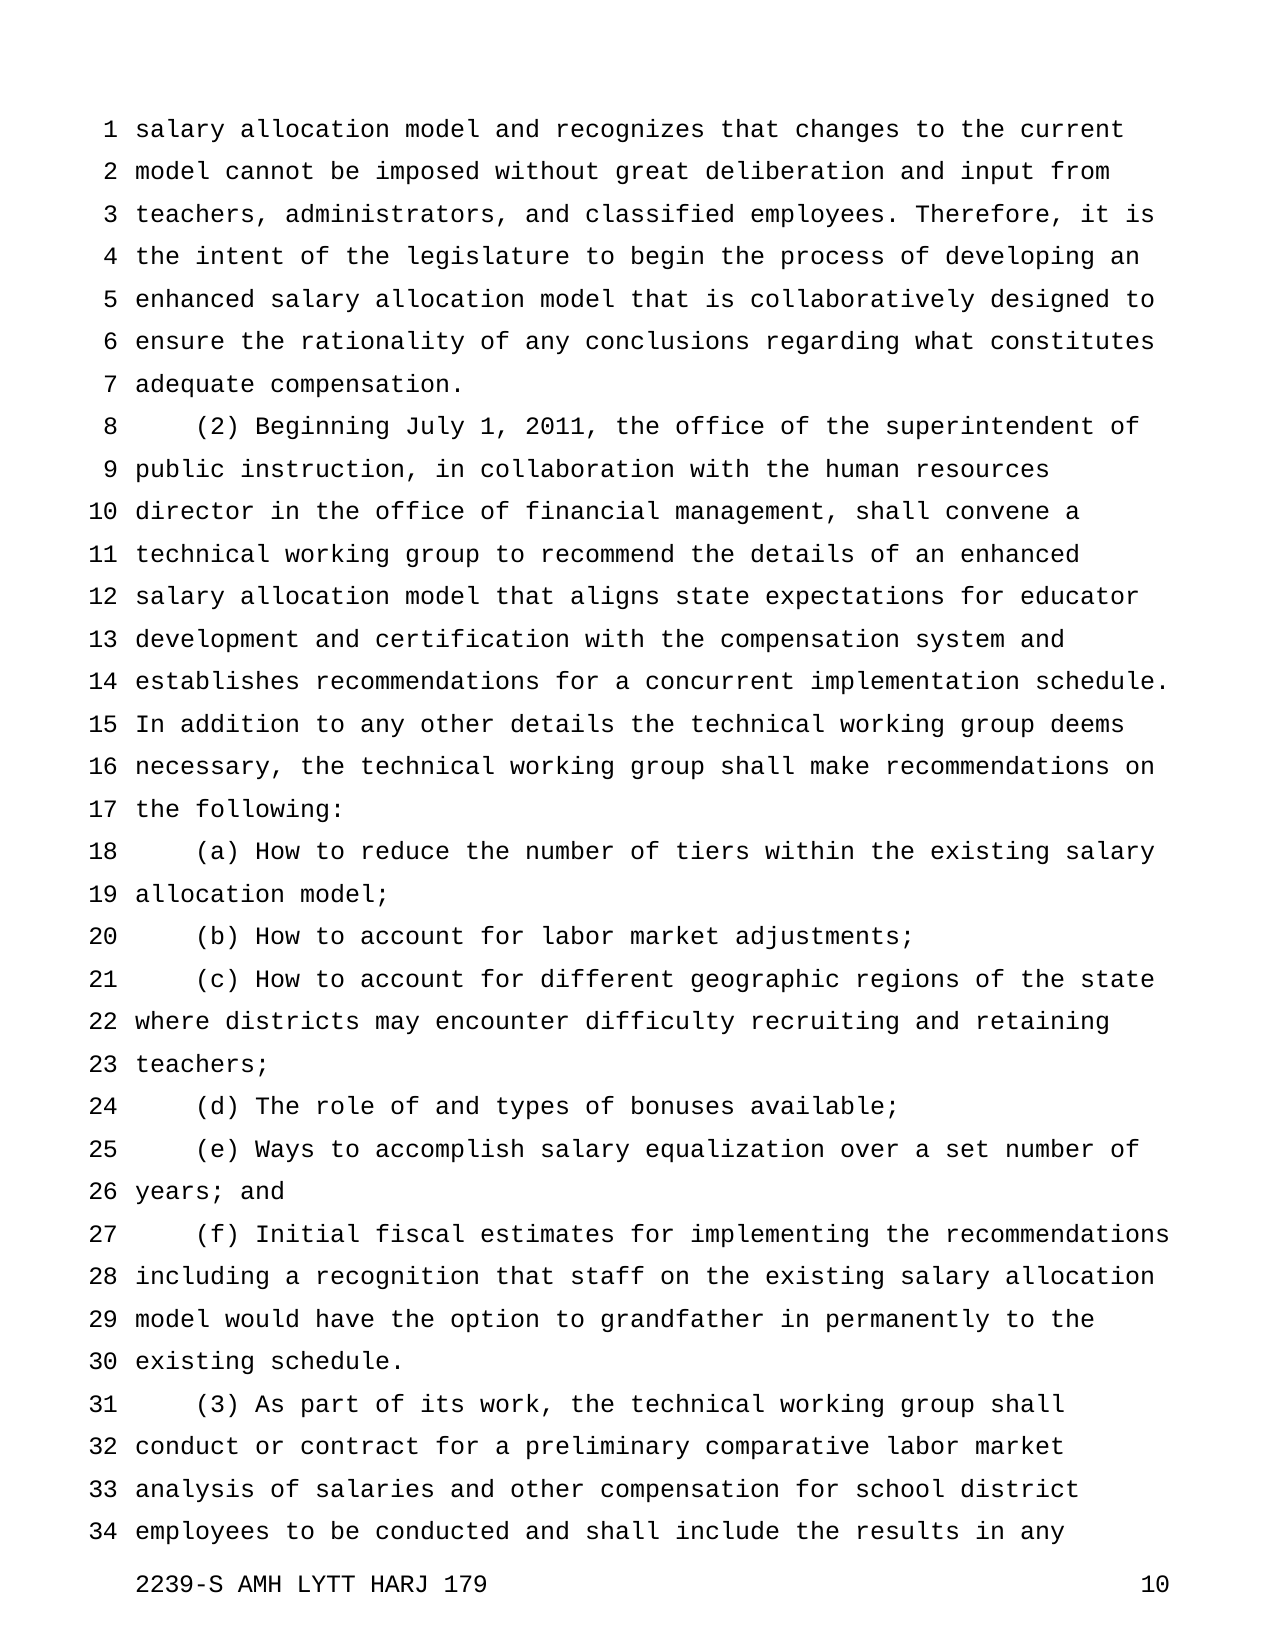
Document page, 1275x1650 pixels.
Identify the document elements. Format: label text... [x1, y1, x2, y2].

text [135, 1378, 1170, 1548]
text (b) How to account for labor market adjustments; [135, 911, 1170, 953]
text (a) How to reduce the number of tiers within the existing salary allocation model; [135, 826, 1170, 911]
text (c) How to account for different geographic regions of the state where districts may encounter difficulty recruiting and retaining teachers; [135, 953, 1170, 1081]
text (e) Ways to accomplish salary equalization over a set number of years; and [135, 1123, 1170, 1208]
text (2) Beginning July 1, 2011, the office of the superintendent of public instruction, in collaboration with the human resources director in the office of financial management, shall convene a technical working group to recommend the details of an enhanced salary allocation model that aligns state expectations for educator development and certification with the compensation system and establishes recommendations for a concurrent implementation schedule. In addition to any other details the technical working group deems necessary, the technical working group shall make recommendations on the following: [135, 401, 1170, 826]
text (d) The role of and types of bonuses available; [135, 1081, 1170, 1123]
text (f) Initial fiscal estimates for implementing the recommendations including a recognition that staff on the existing salary allocation model would have the option to grandfather in permanently to the existing schedule. [135, 1208, 1170, 1378]
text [135, 103, 1170, 401]
